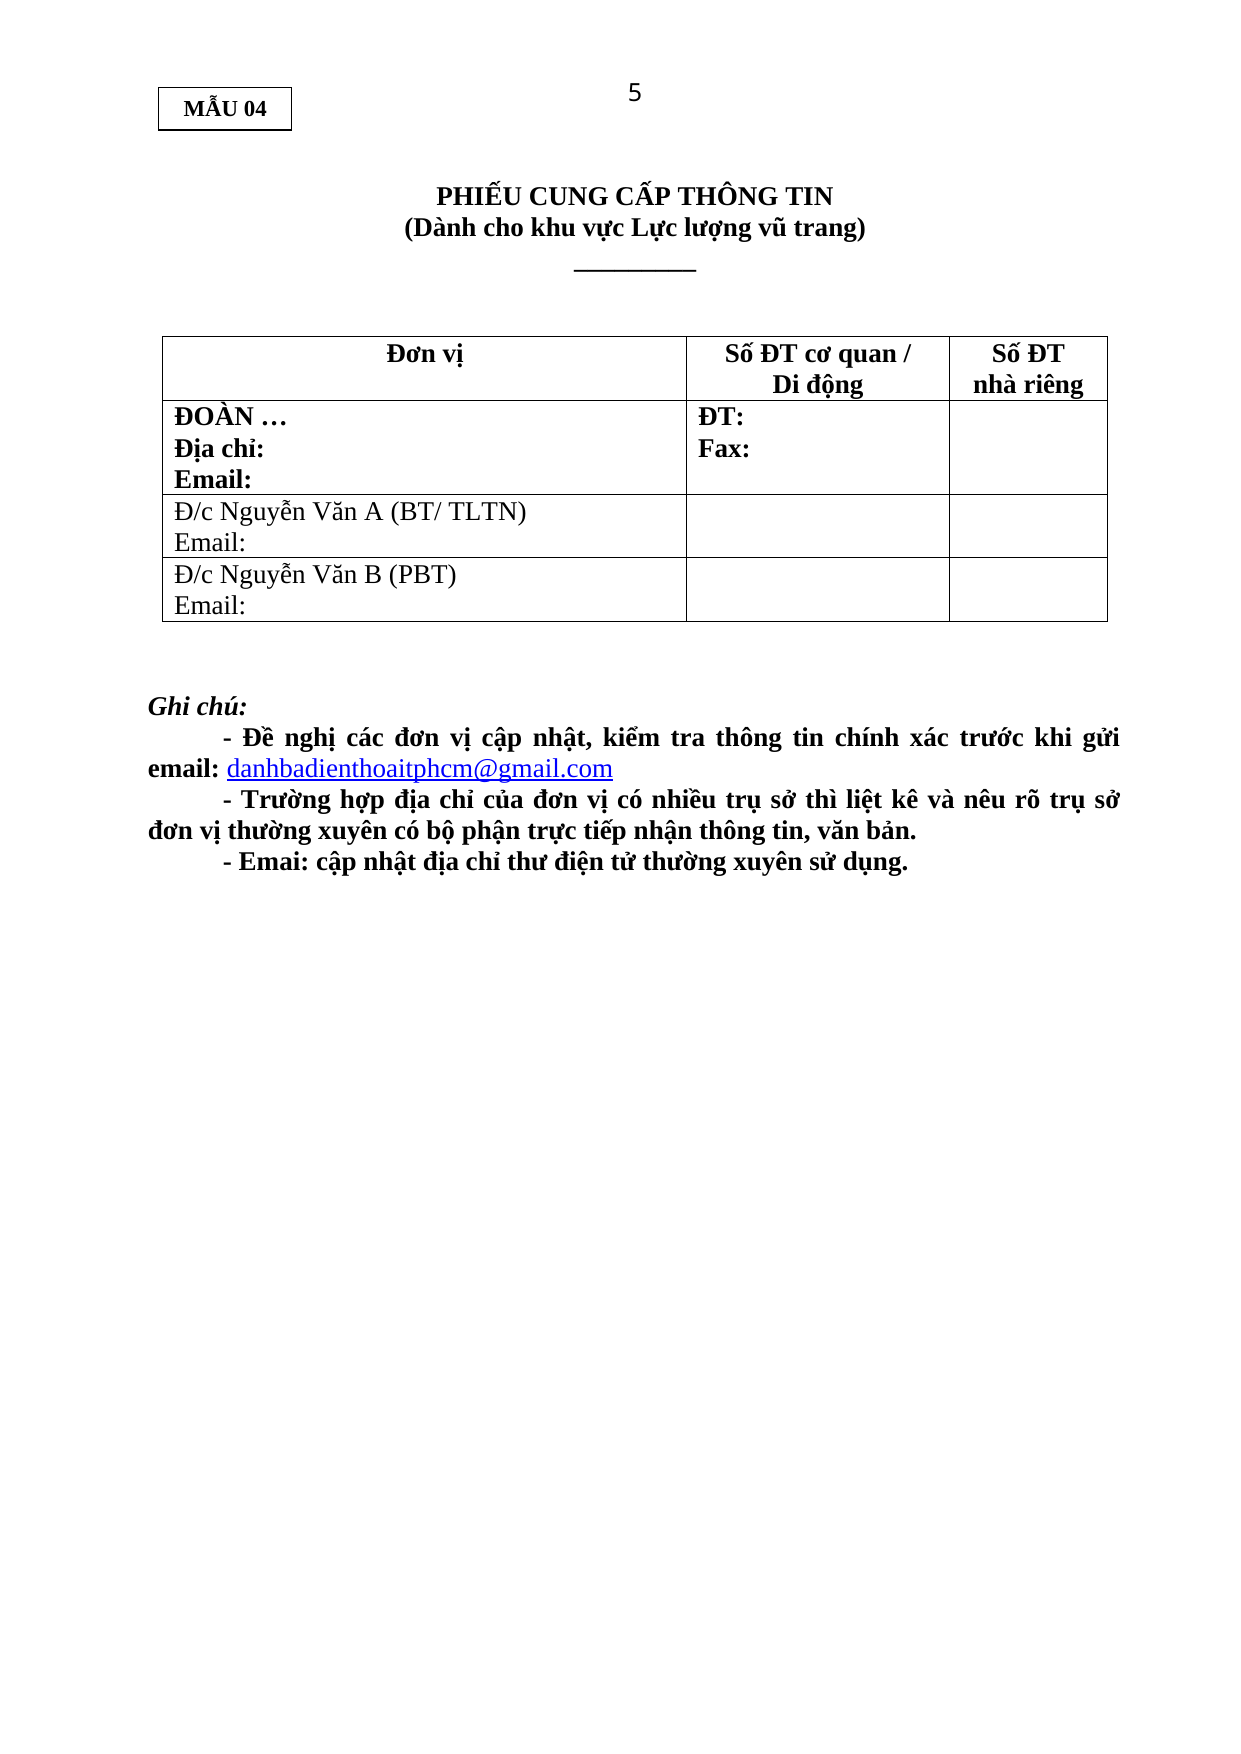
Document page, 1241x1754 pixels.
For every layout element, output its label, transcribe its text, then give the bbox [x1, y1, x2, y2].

table_cell Đ/c Nguyễn Văn A (BT/ TLTN) Email: [163, 495, 686, 557]
table_cell [687, 558, 949, 621]
table_cell ĐOÀN … Địa chỉ: Email: [163, 401, 686, 494]
table_cell Đ/c Nguyễn Văn B (PBT) Email: [163, 558, 686, 621]
table_header Số ĐT nhà riêng [950, 337, 1107, 399]
table_header Đơn vị [163, 337, 686, 399]
table_cell ĐT: Fax: [687, 401, 949, 494]
text - Emai: cập nhật địa chỉ thư điện tử thường xuyên sử dụng. [148, 845, 1122, 877]
table_cell [687, 495, 949, 557]
text - Đề nghị các đơn vị cập nhật, kiểm tra thông tin chính xác trước khi gửi email: danhbadienthoaitphcm@gmail.com [148, 721, 1122, 783]
table_cell [950, 401, 1107, 494]
table_cell [950, 558, 1107, 621]
text PHIẾU CUNG CẤP THÔNG TIN [148, 180, 1122, 212]
text _________ [148, 243, 1122, 274]
text Ghi chú: [148, 690, 1122, 721]
table_cell [950, 495, 1107, 557]
text - Trường hợp địa chỉ của đơn vị có nhiều trụ sở thì liệt kê và nêu rõ trụ sở đơn vị thường xuyên có bộ phận trực tiếp nhận thông tin, văn bản. [148, 783, 1122, 845]
table_header Số ĐT cơ quan / Di động [687, 337, 949, 399]
text (Dành cho khu vực Lực lượng vũ trang) [148, 212, 1122, 243]
